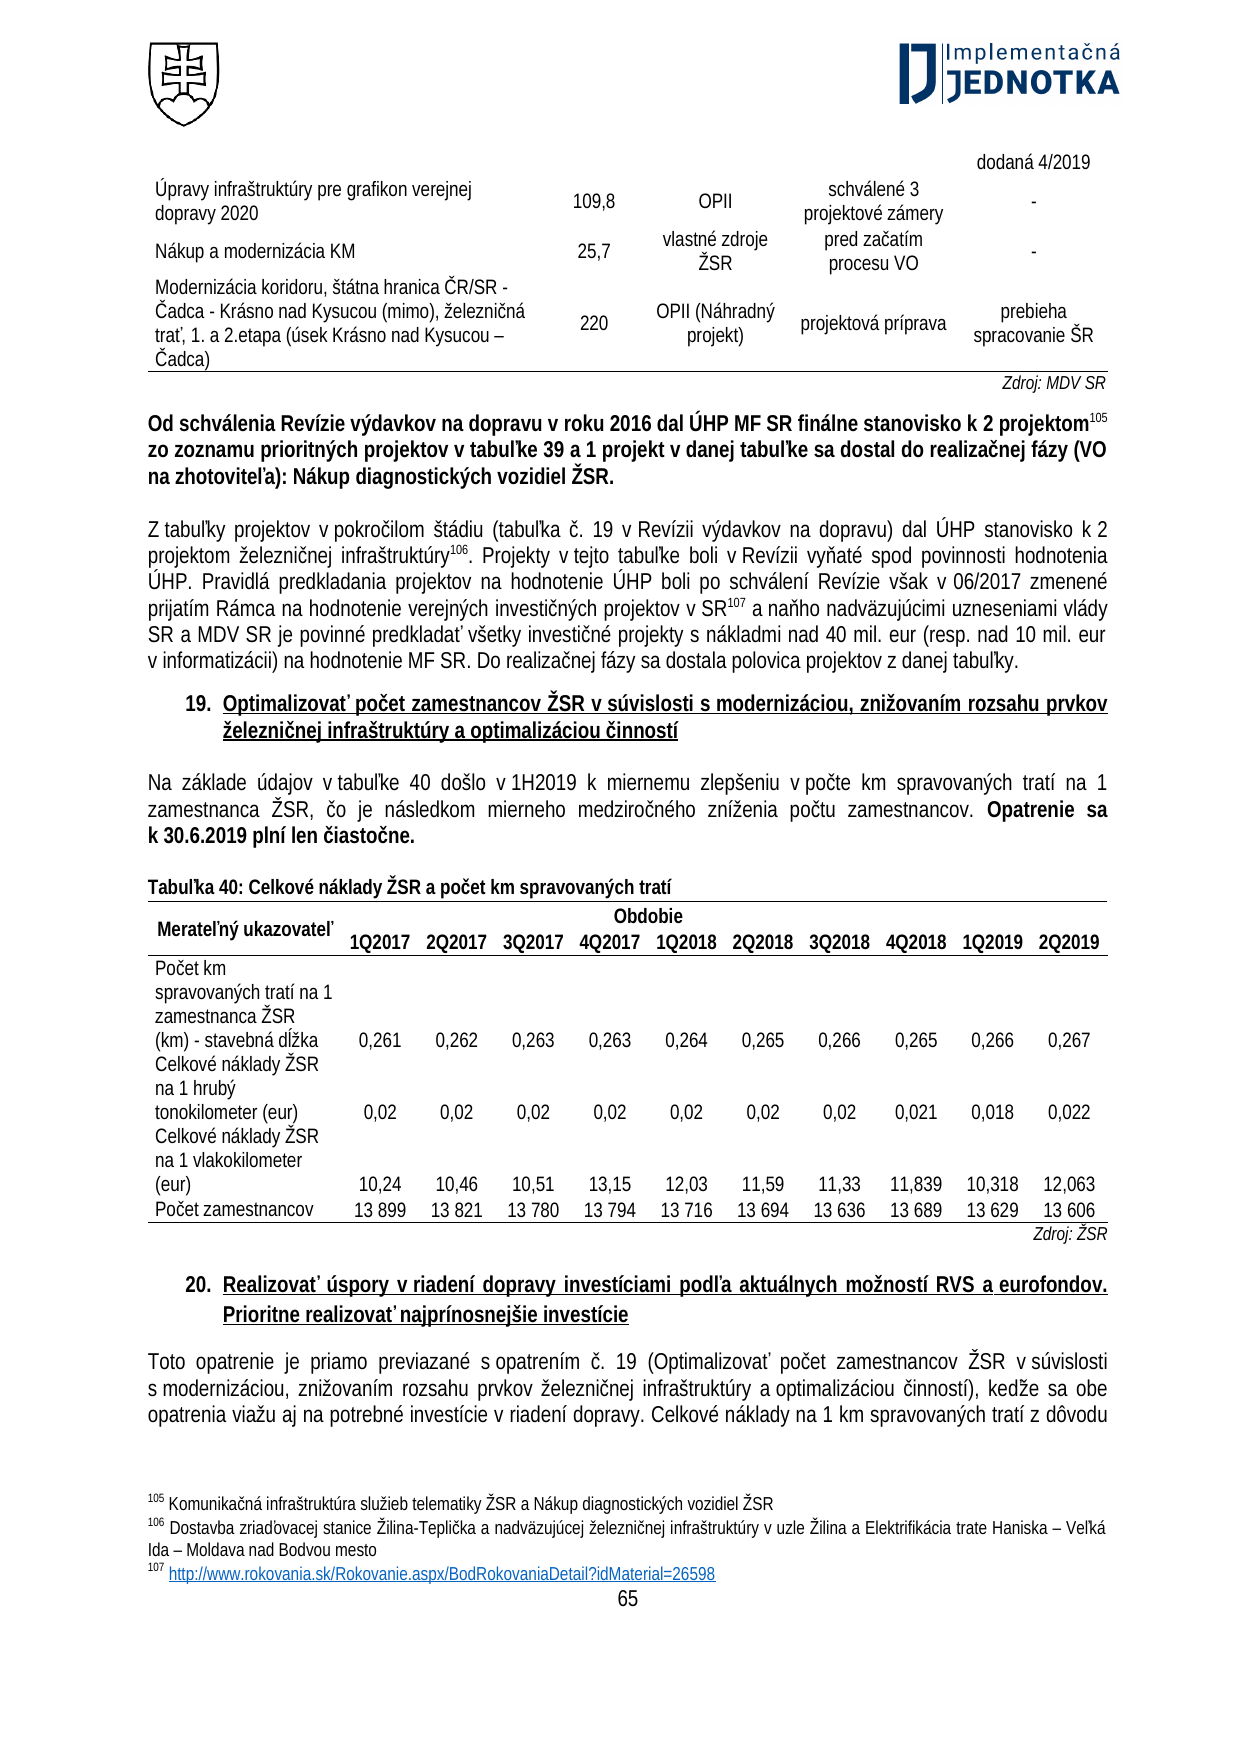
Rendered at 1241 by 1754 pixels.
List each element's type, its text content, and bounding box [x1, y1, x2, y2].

text Zdroj: ŽSR [148, 1223, 1107, 1245]
list Realizovať úspory v riadení dopravy investíciami podľa aktuálnych možností RVS a eurofondov. Prioritne realizovať najprínosnejšie investície [185, 1271, 1107, 1328]
list Optimalizovať počet zamestnancov ŽSR v súvislosti s modernizáciou, znižovaním rozsahu prvkov železničnej infraštruktúry a optimalizáciou činností [185, 690, 1107, 743]
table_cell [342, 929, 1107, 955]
list Zdroj: MDV SR [223, 372, 1107, 393]
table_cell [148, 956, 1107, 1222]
text Na základe údajov v tabuľke 40 došlo v 1H2019 k miernemu zlepšeniu v počte km spravovaných tratí na 1 zamestnanca ŽSR, čo je následkom mierneho medziročného zníženia počtu zamestnancov. Opatrenie sa k 30.6.2019 plní len čiastočne. [148, 769, 1107, 848]
text Od schválenia Revízie výdavkov na dopravu v roku 2016 dal ÚHP MF SR finálne stanovisko k 2 projektom zo zoznamu prioritných projektov v tabuľke 39 a 1 projekt v danej tabuľke sa dostal do realizačnej fázy (VO na zhotoviteľa): Nákup diagnostických vozidiel ŽSR. [148, 410, 1107, 489]
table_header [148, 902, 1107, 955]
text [148, 1348, 1107, 1427]
text Z tabuľky projektov v pokročilom štádiu (tabuľka č. 19 v Revízii výdavkov na dopravu) dal ÚHP stanovisko k 2 projektom železničnej infraštruktúry. Projekty v tejto tabuľke boli v Revízii vyňaté spod povinnosti hodnotenia ÚHP. Pravidlá predkladania projektov na hodnotenie ÚHP boli po schválení Revízie však v 06/2017 zmenené prijatím Rámca na hodnotenie verejných investičných projektov v SR a naňho nadväzujúcimi uzneseniami vlády SR a MDV SR je povinné predkladať všetky investičné projekty s nákladmi nad 40 mil. eur (resp. nad 10 mil. eur v informatizácii) na hodnotenie MF SR. Do realizačnej fázy sa dostala polovica projektov z danej tabuľky. [148, 516, 1107, 674]
text Tabuľka 40: Celkové náklady ŽSR a počet km spravovaných tratí [148, 875, 1107, 901]
picture [894, 38, 1123, 107]
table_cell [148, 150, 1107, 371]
